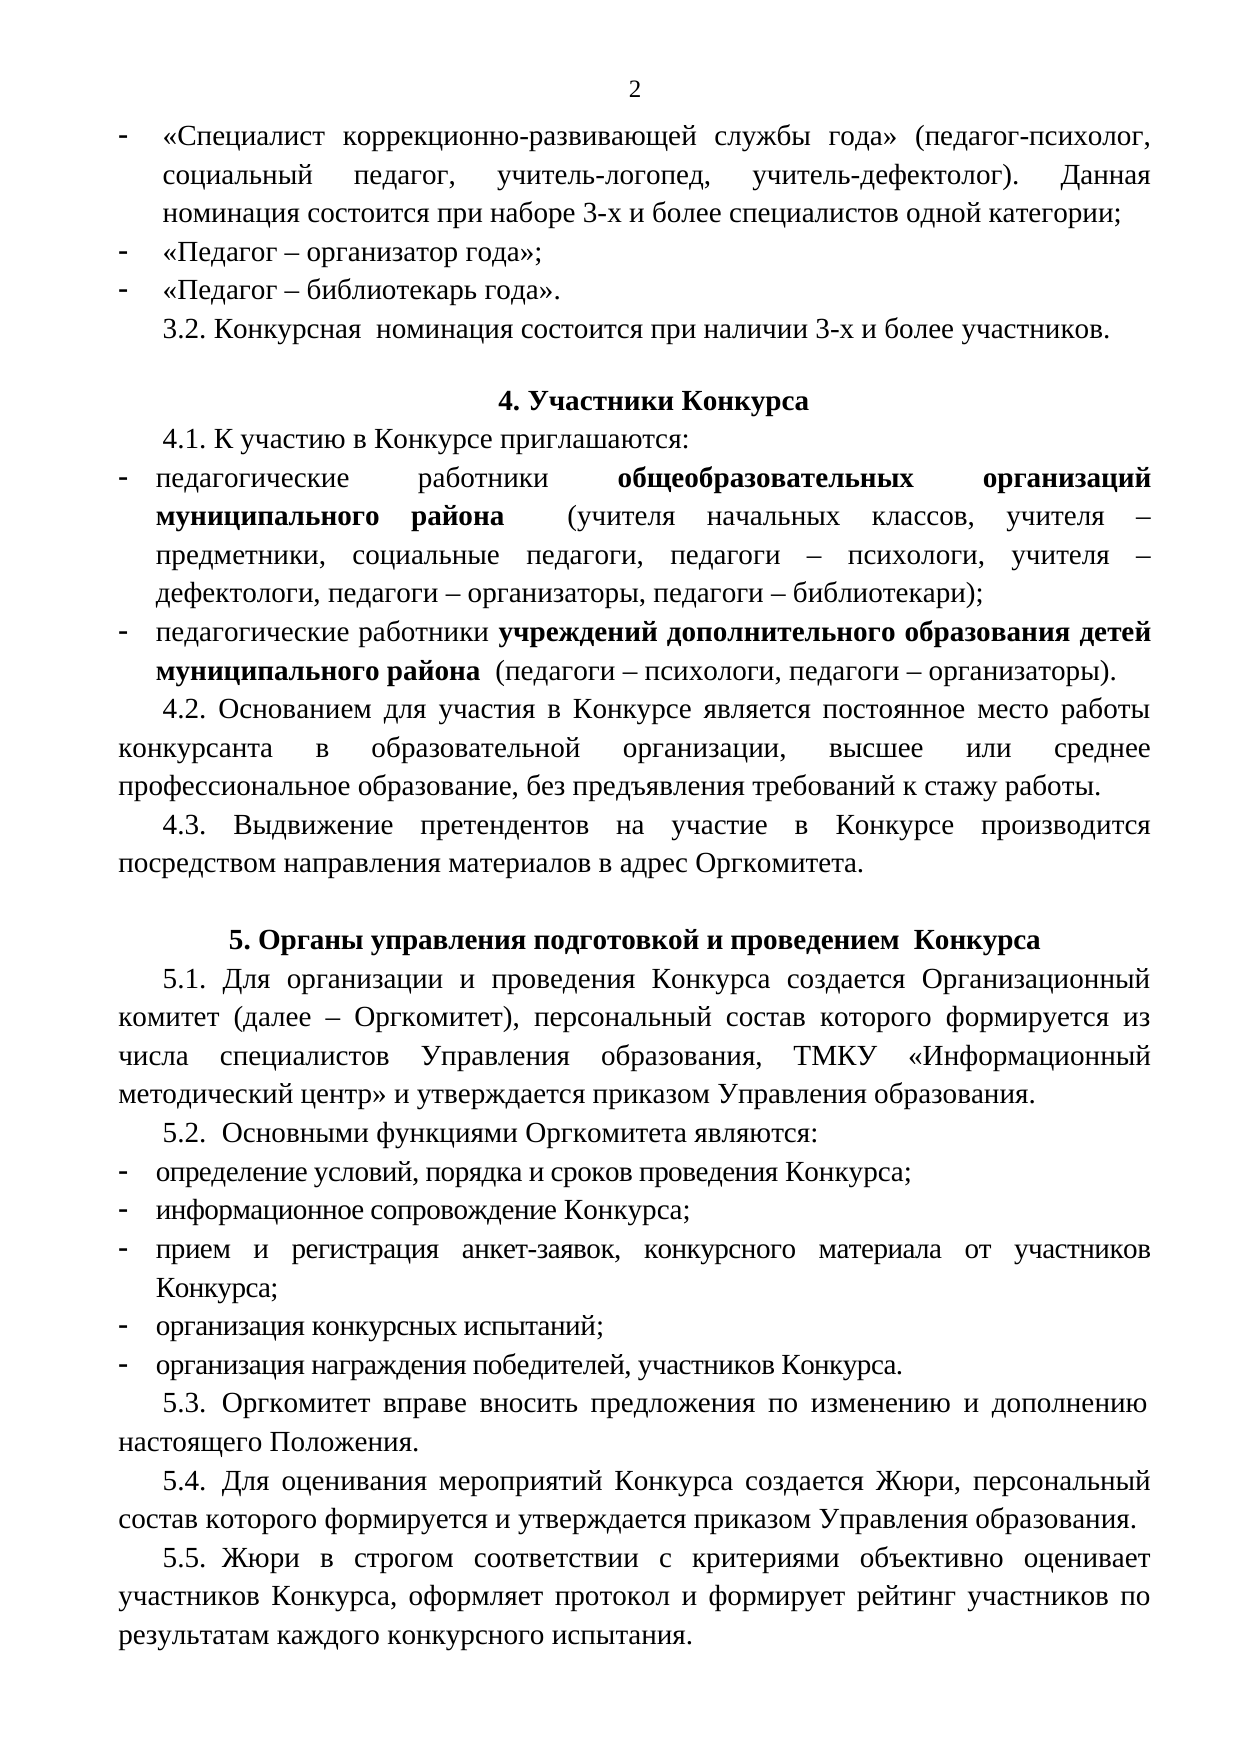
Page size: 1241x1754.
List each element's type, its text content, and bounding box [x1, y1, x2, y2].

text 4. Участники Конкурса [156, 383, 1152, 416]
list Оргкомитет вправе вносить предложения по изменению и дополнению настоящего Положения. [118, 1386, 1148, 1458]
list определение условий, порядка и сроков проведения Конкурса; [118, 1154, 1152, 1187]
text 4.2. Основанием для участия в Конкурсе является постоянное место работы конкурсанта в образовательной организации, высшее или среднее профессиональное образование, без предъявления требований к стажу работы. [118, 691, 1152, 802]
list организация награждения победителей, участников Конкурса. [118, 1347, 1152, 1381]
text 4.3. Выдвижение претендентов на участие в Конкурсе производится посредством направления материалов в адрес Оргкомитета. [118, 807, 1152, 879]
list педагогические работники общеобразовательных организаций муниципального района (учителя начальных классов, учителя – предметники, социальные педагоги, педагоги – психологи, учителя – дефектологи, педагоги – организаторы, педагоги – библиотекари); [118, 460, 1152, 609]
list Для оценивания мероприятий Конкурса создается Жюри, персональный состав которого формируется и утверждается приказом Управления образования. [118, 1463, 1152, 1535]
text 4.1. К участию в Конкурсе приглашаются: [118, 421, 1152, 455]
list 5.1. Для организации и проведения Конкурса создается Организационный комитет (далее – Оргкомитет), персональный состав которого формируется из числа специалистов Управления образования, ТМКУ «Информационный методический центр» и утверждается приказом Управления образования. [118, 961, 1152, 1110]
text 5. Органы управления подготовкой и проведением Конкурса [118, 922, 1152, 956]
list информационное сопровождение Конкурса; [118, 1192, 1152, 1226]
list «Педагог – организатор года»; [118, 234, 1152, 267]
text 3.2. Конкурсная номинация состоится при наличии 3-х и более участников. [118, 311, 1152, 345]
list «Специалист коррекционно-развивающей службы года» (педагог-психолог, социальный педагог, учитель-логопед, учитель-дефектолог). Данная номинация состоится при наборе 3-х и более специалистов одной категории; [118, 118, 1152, 229]
list Основными функциями Оргкомитета являются: [162, 1115, 1152, 1149]
list Жюри в строгом соответствии с критериями объективно оценивает участников Конкурса, оформляет протокол и формирует рейтинг участников по результатам каждого конкурсного испытания. [118, 1540, 1152, 1650]
list организация конкурсных испытаний; [118, 1308, 1152, 1342]
list прием и регистрация анкет-заявок, конкурсного материала от участников Конкурса; [118, 1231, 1152, 1303]
list педагогические работники учреждений дополнительного образования детей муниципального района (педагоги – психологи, педагоги – организаторы). [118, 614, 1152, 686]
list «Педагог – библиотекарь года». [118, 272, 1152, 306]
